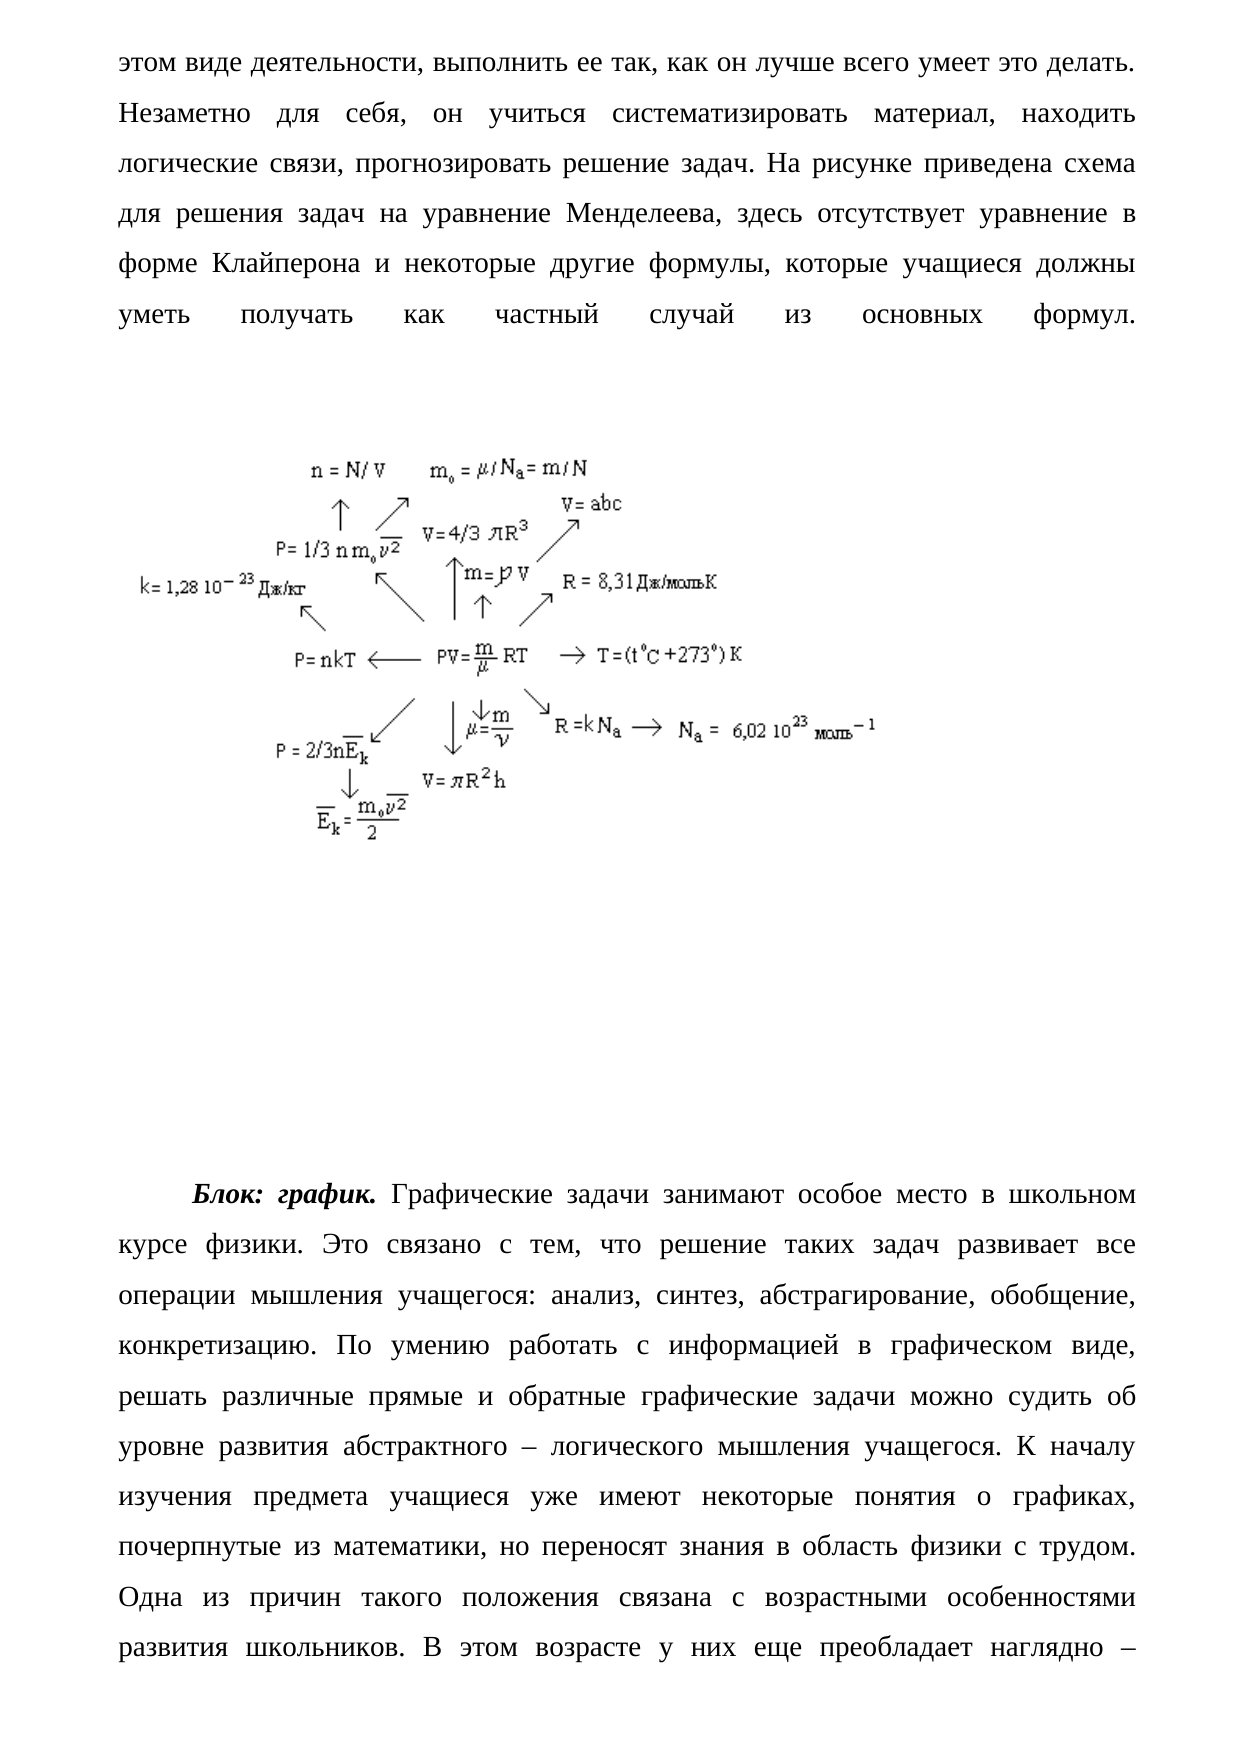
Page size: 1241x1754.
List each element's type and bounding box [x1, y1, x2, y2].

text [118, 1176, 1137, 1663]
text [118, 44, 1137, 928]
picture [118, 393, 895, 929]
